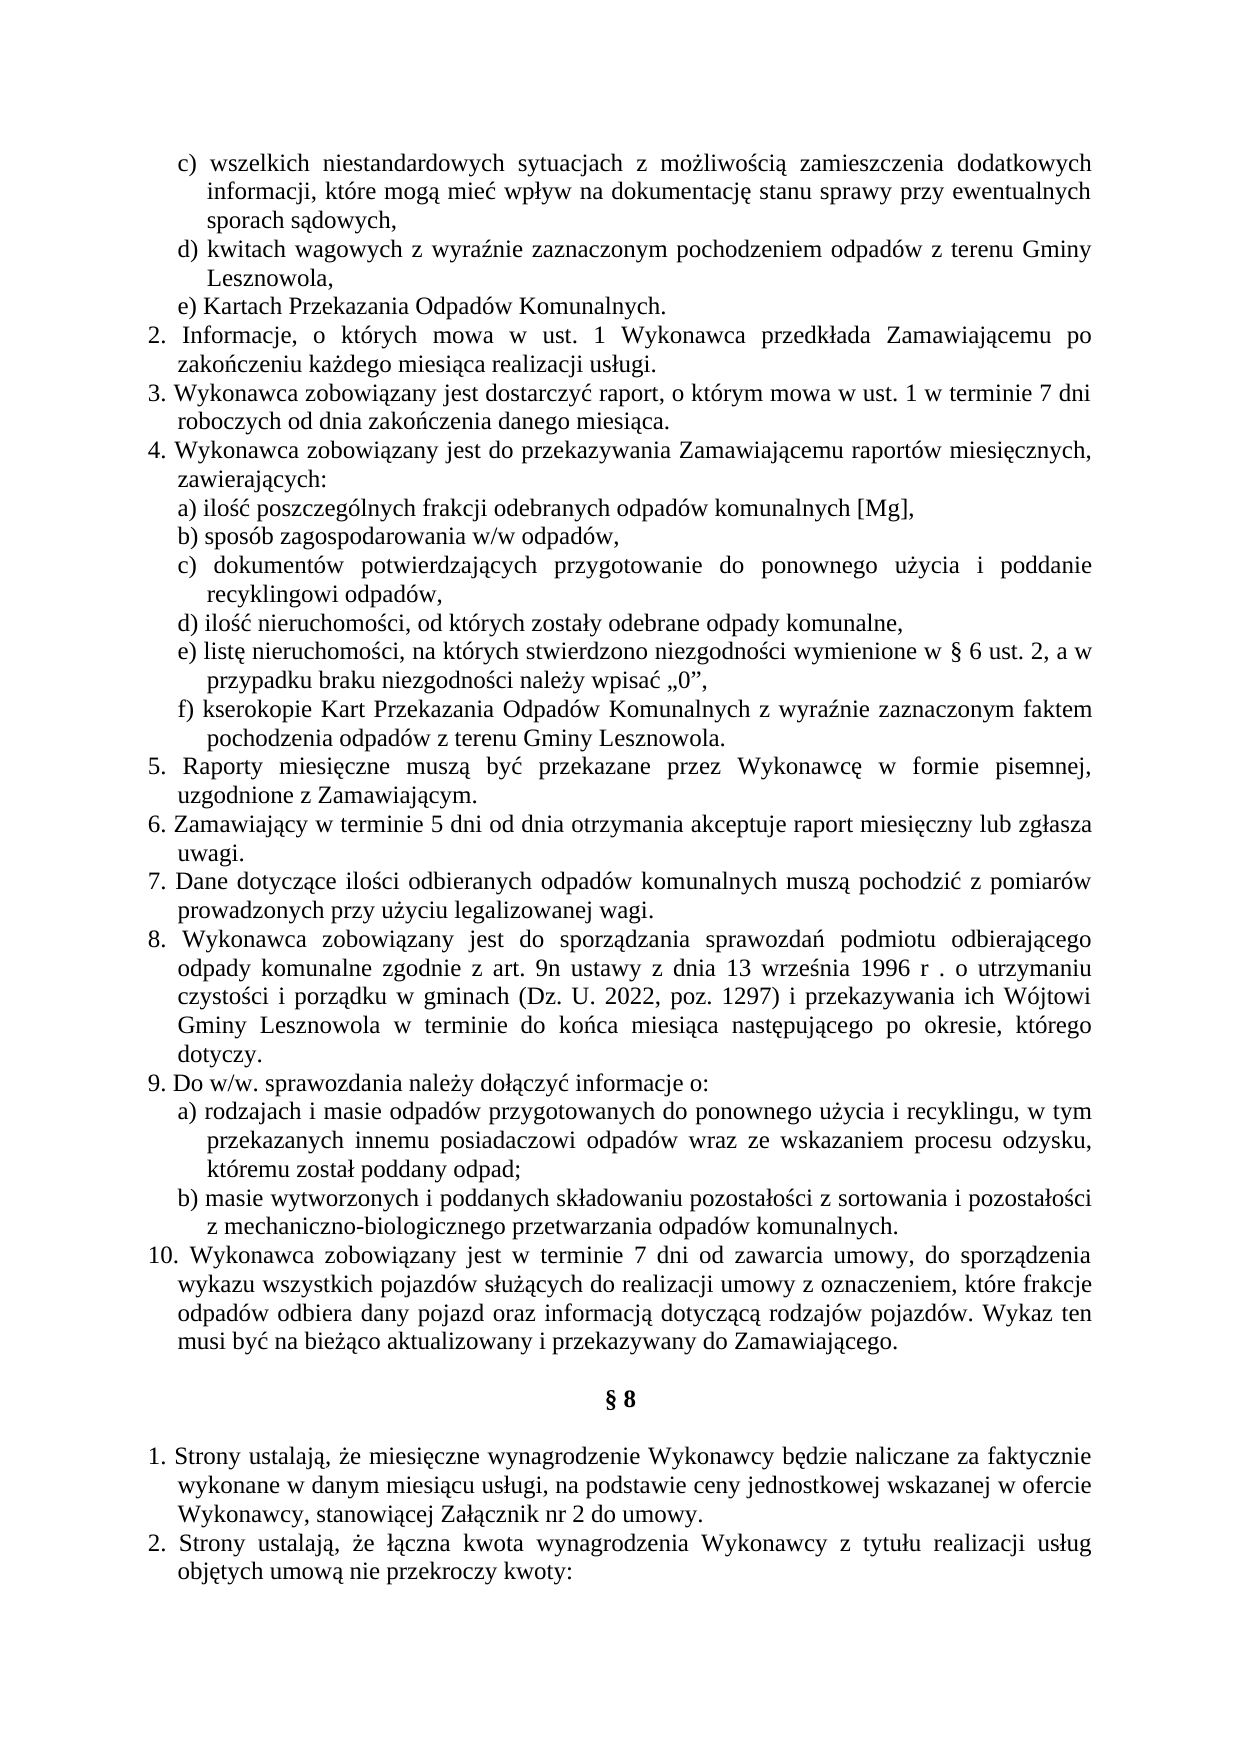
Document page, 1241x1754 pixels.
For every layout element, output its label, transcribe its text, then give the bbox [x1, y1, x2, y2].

text 1. Strony ustalają, że miesięczne wynagrodzenie Wykonawcy będzie naliczane za faktycznie wykonane w danym miesiącu usługi, na podstawie ceny jednostkowej wskazanej w ofercie Wykonawcy, stanowiącej Załącznik nr 2 do umowy. [148, 1441, 1093, 1528]
text § 8 [148, 1384, 1093, 1413]
text 8. Wykonawca zobowiązany jest do sporządzania sprawozdań podmiotu odbierającego odpady komunalne zgodnie z art. 9n ustawy z dnia 13 września 1996 r . o utrzymaniu czystości i porządku w gminach (Dz. U. 2022, poz. 1297) i przekazywania ich Wójtowi Gminy Lesznowola w terminie do końca miesiąca następującego po okresie, którego dotyczy. [148, 924, 1093, 1068]
text 4. Wykonawca zobowiązany jest do przekazywania Zamawiającemu raportów miesięcznych, zawierających: [148, 435, 1093, 493]
text e) Kartach Przekazania Odpadów Komunalnych. [177, 291, 1093, 320]
text c) wszelkich niestandardowych sytuacjach z możliwością zamieszczenia dodatkowych informacji, które mogą mieć wpływ na dokumentację stanu sprawy przy ewentualnych sporach sądowych, [177, 148, 1093, 234]
text b) sposób zagospodarowania w/w odpadów, [148, 521, 1093, 550]
text a) rodzajach i masie odpadów przygotowanych do ponownego użycia i recyklingu, w tym przekazanych innemu posiadaczowi odpadów wraz ze wskazaniem procesu odzysku, któremu został poddany odpad; [177, 1096, 1093, 1183]
text 2. Informacje, o których mowa w ust. 1 Wykonawca przedkłada Zamawiającemu po zakończeniu każdego miesiąca realizacji usługi. [148, 320, 1093, 378]
text f) kserokopie Kart Przekazania Odpadów Komunalnych z wyraźnie zaznaczonym faktem pochodzenia odpadów z terenu Gminy Lesznowola. [177, 694, 1093, 751]
text d) kwitach wagowych z wyraźnie zaznaczonym pochodzeniem odpadów z terenu Gminy Lesznowola, [177, 234, 1093, 291]
text d) ilość nieruchomości, od których zostały odebrane odpady komunalne, [148, 608, 1093, 636]
text 5. Raporty miesięczne muszą być przekazane przez Wykonawcę w formie pisemnej, uzgodnione z Zamawiającym. [148, 751, 1093, 809]
text 3. Wykonawca zobowiązany jest dostarczyć raport, o którym mowa w ust. 1 w terminie 7 dni roboczych od dnia zakończenia danego miesiąca. [148, 378, 1093, 435]
text e) listę nieruchomości, na których stwierdzono niezgodności wymienione w § 6 ust. 2, a w przypadku braku niezgodności należy wpisać „0”, [177, 636, 1093, 694]
text 7. Dane dotyczące ilości odbieranych odpadów komunalnych muszą pochodzić z pomiarów prowadzonych przy użyciu legalizowanej wagi. [148, 866, 1093, 924]
text a) ilość poszczególnych frakcji odebranych odpadów komunalnych [Mg], [148, 493, 1093, 521]
text c) dokumentów potwierdzających przygotowanie do ponownego użycia i poddanie recyklingowi odpadów, [177, 550, 1093, 608]
text 6. Zamawiający w terminie 5 dni od dnia otrzymania akceptuje raport miesięczny lub zgłasza uwagi. [148, 809, 1093, 866]
text 2. Strony ustalają, że łączna kwota wynagrodzenia Wykonawcy z tytułu realizacji usług objętych umową nie przekroczy kwoty: [148, 1528, 1093, 1585]
text b) masie wytworzonych i poddanych składowaniu pozostałości z sortowania i pozostałości z mechaniczno-biologicznego przetwarzania odpadów komunalnych. [177, 1183, 1093, 1240]
text 9. Do w/w. sprawozdania należy dołączyć informacje o: [148, 1068, 1093, 1096]
text 10. Wykonawca zobowiązany jest w terminie 7 dni od zawarcia umowy, do sporządzenia wykazu wszystkich pojazdów służących do realizacji umowy z oznaczeniem, które frakcje odpadów odbiera dany pojazd oraz informacją dotyczącą rodzajów pojazdów. Wykaz ten musi być na bieżąco aktualizowany i przekazywany do Zamawiającego. [148, 1240, 1093, 1355]
